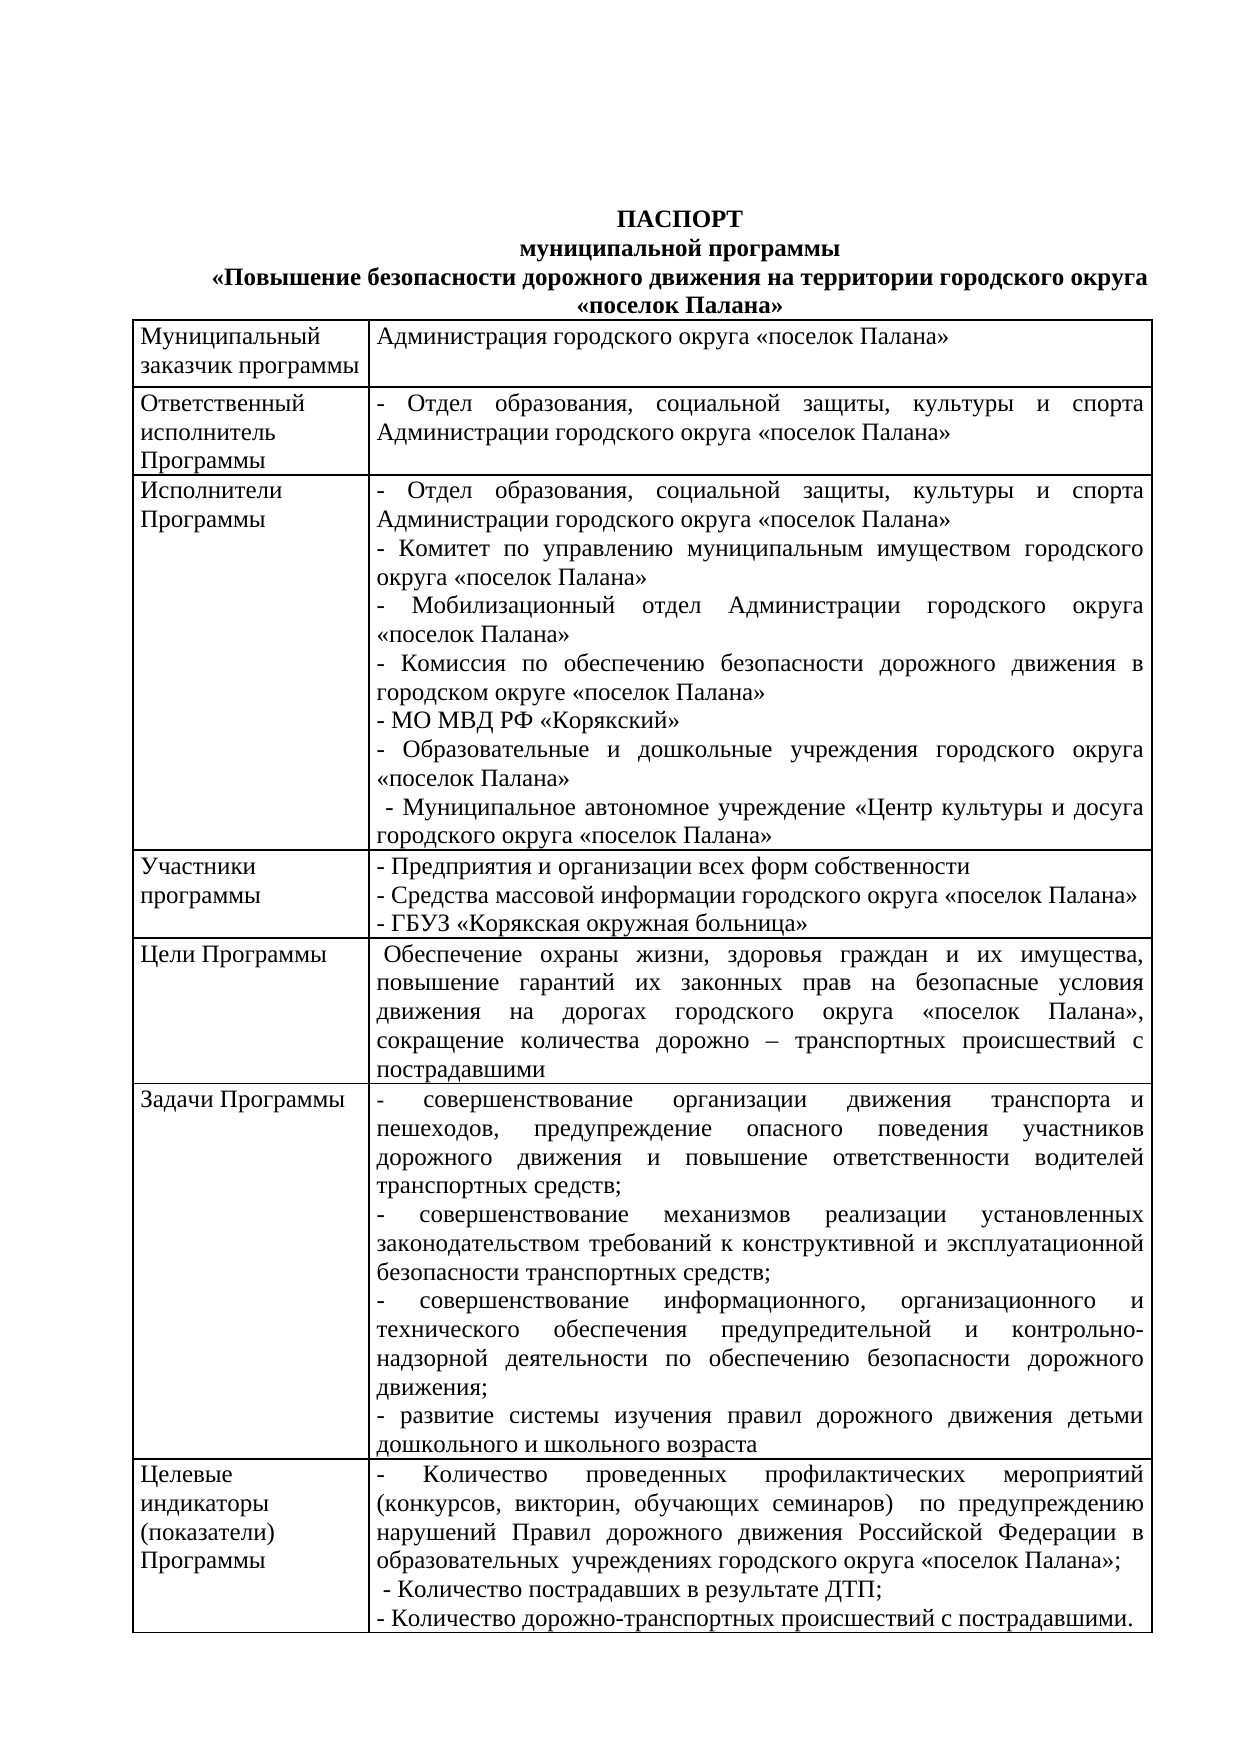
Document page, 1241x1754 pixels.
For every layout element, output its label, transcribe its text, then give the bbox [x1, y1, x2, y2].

table_cell Целевые индикаторы (показатели) Программы [134, 1460, 368, 1632]
table_cell Исполнители Программы [134, 476, 368, 849]
list «Повышение безопасности дорожного движения на территории городского округа «поселок Палана» [208, 262, 1152, 319]
table_cell Задачи Программы [134, 1084, 368, 1458]
list муниципальной программы [208, 233, 1152, 262]
table_cell Ответственный исполнитель Программы [134, 388, 368, 474]
table_cell - Отдел образования, социальной защиты, культуры и спорта Администрации городского округа «поселок Палана» [370, 388, 1151, 474]
table_header Администрация городского округа «поселок Палана» [370, 321, 1151, 386]
table_cell - Количество проведенных профилактических мероприятий (конкурсов, викторин, обучающих семинаров) по предупреждению нарушений Правил дорожного движения Российской Федерации в образовательных учреждениях городского округа «поселок Палана»; - Количество пострадавших в результате ДТП; - Количество дорожно-транспортных происшествий с пострадавшими. [370, 1460, 1151, 1632]
table_cell - Предприятия и организации всех форм собственности - Средства массовой информации городского округа «поселок Палана» - ГБУЗ «Корякская окружная больница» [370, 851, 1151, 937]
table_header Муниципальный заказчик программы [134, 321, 368, 386]
table_cell Участники программы [134, 851, 368, 937]
table_cell Обеспечение охраны жизни, здоровья граждан и их имущества, повышение гарантий их законных прав на безопасные условия движения на дорогах городского округа «поселок Палана», сокращение количества дорожно – транспортных происшествий с пострадавшими [370, 939, 1151, 1082]
list ПАСПОРТ [208, 204, 1152, 233]
table_cell - Отдел образования, социальной защиты, культуры и спорта Администрации городского округа «поселок Палана» - Комитет по управлению муниципальным имуществом городского округа «поселок Палана» - Мобилизационный отдел Администрации городского округа «поселок Палана» - Комиссия по обеспечению безопасности дорожного движения в городском округе «поселок Палана» - МО МВД РФ «Корякский» - Образовательные и дошкольные учреждения городского округа «поселок Палана» - Муниципальное автономное учреждение «Центр культуры и досуга городского округа «поселок Палана» [370, 476, 1151, 849]
table_cell - совершенствование организации движения транспорта и пешеходов, предупреждение опасного поведения участников дорожного движения и повышение ответственности водителей транспортных средств; - совершенствование механизмов реализации установленных законодательством требований к конструктивной и эксплуатационной безопасности транспортных средств; - совершенствование информационного, организационного и технического обеспечения предупредительной и контрольно-надзорной деятельности по обеспечению безопасности дорожного движения; - развитие системы изучения правил дорожного движения детьми дошкольного и школьного возраста [370, 1084, 1151, 1458]
table_cell Цели Программы [134, 939, 368, 1082]
